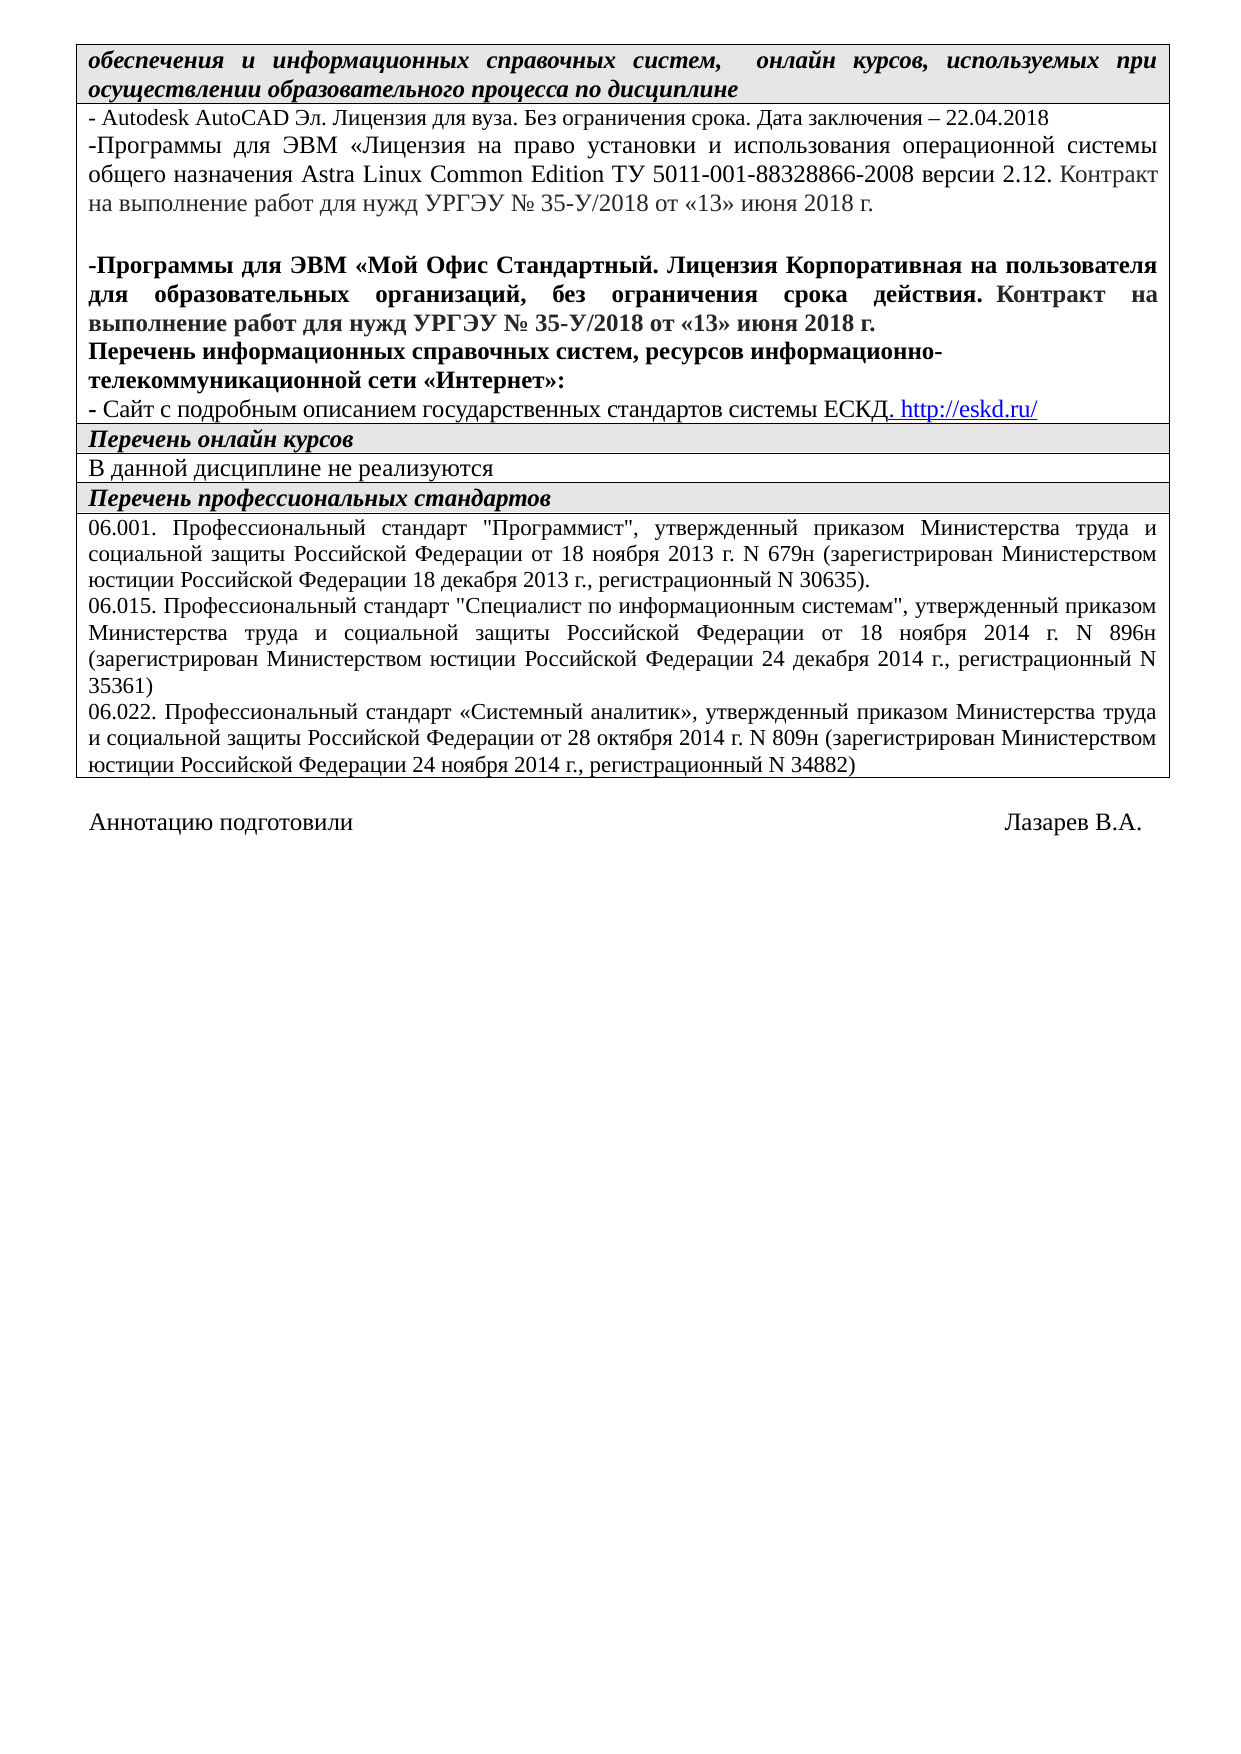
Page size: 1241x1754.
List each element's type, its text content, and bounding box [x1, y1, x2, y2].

table_cell Перечень онлайн курсов [77, 424, 1169, 452]
text Аннотацию подготовили Лазарев В.А. [88, 807, 1181, 836]
table_cell - Autodesk AutoCAD Эл. Лицензия для вуза. Без ограничения срока. Дата заключения – 22.04.2018 -Программы для ЭВМ «Лицензия на право установки и использования операционной системы общего назначения Astra Linux Common Edition ТУ 5011-001-88328866-2008 версии 2.12. Контракт на выполнение работ для нужд УРГЭУ № 35-У/2018 от «13» июня 2018 г. -Программы для ЭВМ «Мой Офис Стандартный. Лицензия Корпоративная на пользователя для образовательных организаций, без ограничения срока действия. Контракт на выполнение работ для нужд УРГЭУ № 35-У/2018 от «13» июня 2018 г. Перечень информационных справочных систем, ресурсов информационно-телекоммуникационной сети «Интернет»: - Сайт с подробным описанием государственных стандартов системы ЕСКД. http://eskd.ru/ [77, 104, 1169, 423]
table_cell В данной дисциплине не реализуются [77, 454, 1169, 482]
table_cell Перечень профессиональных стандартов [77, 483, 1169, 512]
table_cell 06.001. Профессиональный стандарт "Программист", утвержденный приказом Министерства труда и социальной защиты Российской Федерации от 18 ноября 2013 г. N 679н (зарегистрирован Министерством юстиции Российской Федерации 18 декабря 2013 г., регистрационный N 30635). 06.015. Профессиональный стандарт "Специалист по информационным системам", утвержденный приказом Министерства труда и социальной защиты Российской Федерации от 18 ноября 2014 г. N 896н (зарегистрирован Министерством юстиции Российской Федерации 24 декабря 2014 г., регистрационный N 35361) 06.022. Профессиональный стандарт «Системный аналитик», утвержденный приказом Министерства труда и социальной защиты Российской Федерации от 28 октября 2014 г. N 809н (зарегистрирован Министерством юстиции Российской Федерации 24 ноября 2014 г., регистрационный N 34882) [77, 514, 1169, 777]
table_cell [77, 45, 1169, 103]
